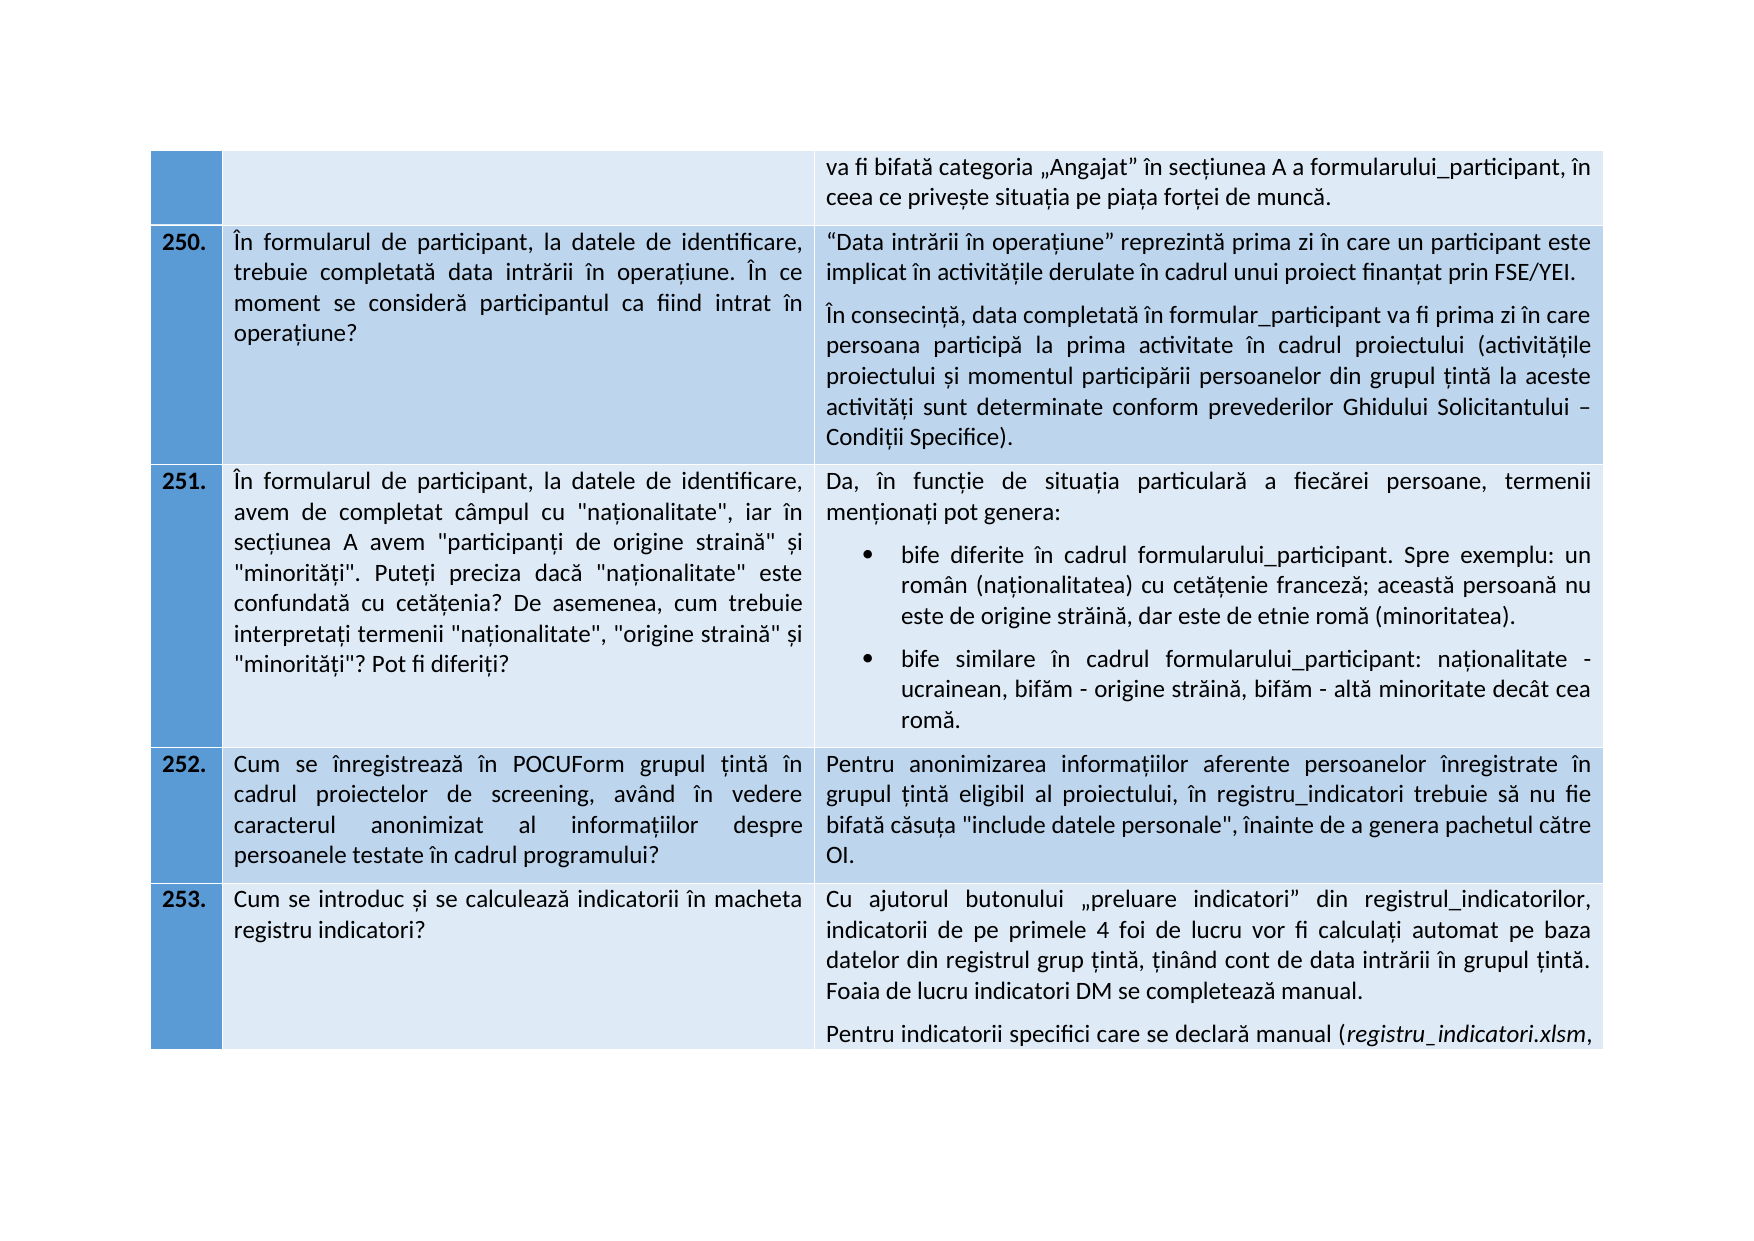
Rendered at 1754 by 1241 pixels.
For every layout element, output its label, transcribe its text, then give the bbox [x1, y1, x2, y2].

table_cell Pentru anonimizarea informațiilor aferente persoanelor înregistrate în grupul țintă eligibil al proiectului, în registru_indicatori trebuie să nu fie bifată căsuța "include datele personale", înainte de a genera pachetul către OI. [815, 748, 1603, 883]
table_cell [151, 226, 222, 464]
table_cell În formularul de participant, la datele de identificare, avem de completat câmpul cu "naționalitate", iar în secțiunea A avem "participanți de origine straină" și "minorități". Puteți preciza dacă "naționalitate" este confundată cu cetățenia? De asemenea, cum trebuie interpretați termenii "naționalitate", "origine straină" și "minorități"? Pot fi diferiți? [223, 465, 814, 747]
table_cell În formularul de participant, la datele de identificare, trebuie completată data intrării în operațiune. În ce moment se consideră participantul ca fiind intrat în operațiune? [223, 226, 814, 464]
table_cell “Data intrării în operațiune” reprezintă prima zi în care un participant este implicat în activitățile derulate în cadrul unui proiect finanțat prin FSE/YEI. În consecință, data completată în formular_participant va fi prima zi în care persoana participă la prima activitate în cadrul proiectului (activitățile proiectului și momentul participării persoanelor din grupul țintă la aceste activități sunt determinate conform prevederilor Ghidului Solicitantului – Condiții Specifice). [815, 226, 1603, 464]
table_cell [151, 151, 222, 224]
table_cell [815, 884, 1603, 1049]
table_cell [223, 884, 814, 1049]
table_cell [151, 748, 222, 883]
table_cell [151, 884, 222, 1049]
table_cell [151, 465, 222, 747]
table_cell Da, în funcție de situația particulară a fiecărei persoane, termenii menționați pot genera: bife diferite în cadrul formularului_participant. Spre exemplu: un român (naționalitatea) cu cetățenie franceză; această persoană nu este de origine străină, dar este de etnie romă (minoritatea). bife similare în cadrul formularului_participant: naționalitate - ucrainean, bifăm - origine străină, bifăm - altă minoritate decât cea romă. [815, 465, 1603, 747]
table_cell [223, 151, 814, 224]
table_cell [815, 151, 1603, 224]
table_cell Cum se înregistrează în POCUForm grupul țintă în cadrul proiectelor de screening, având în vedere caracterul anonimizat al informațiilor despre persoanele testate în cadrul programului? [223, 748, 814, 883]
